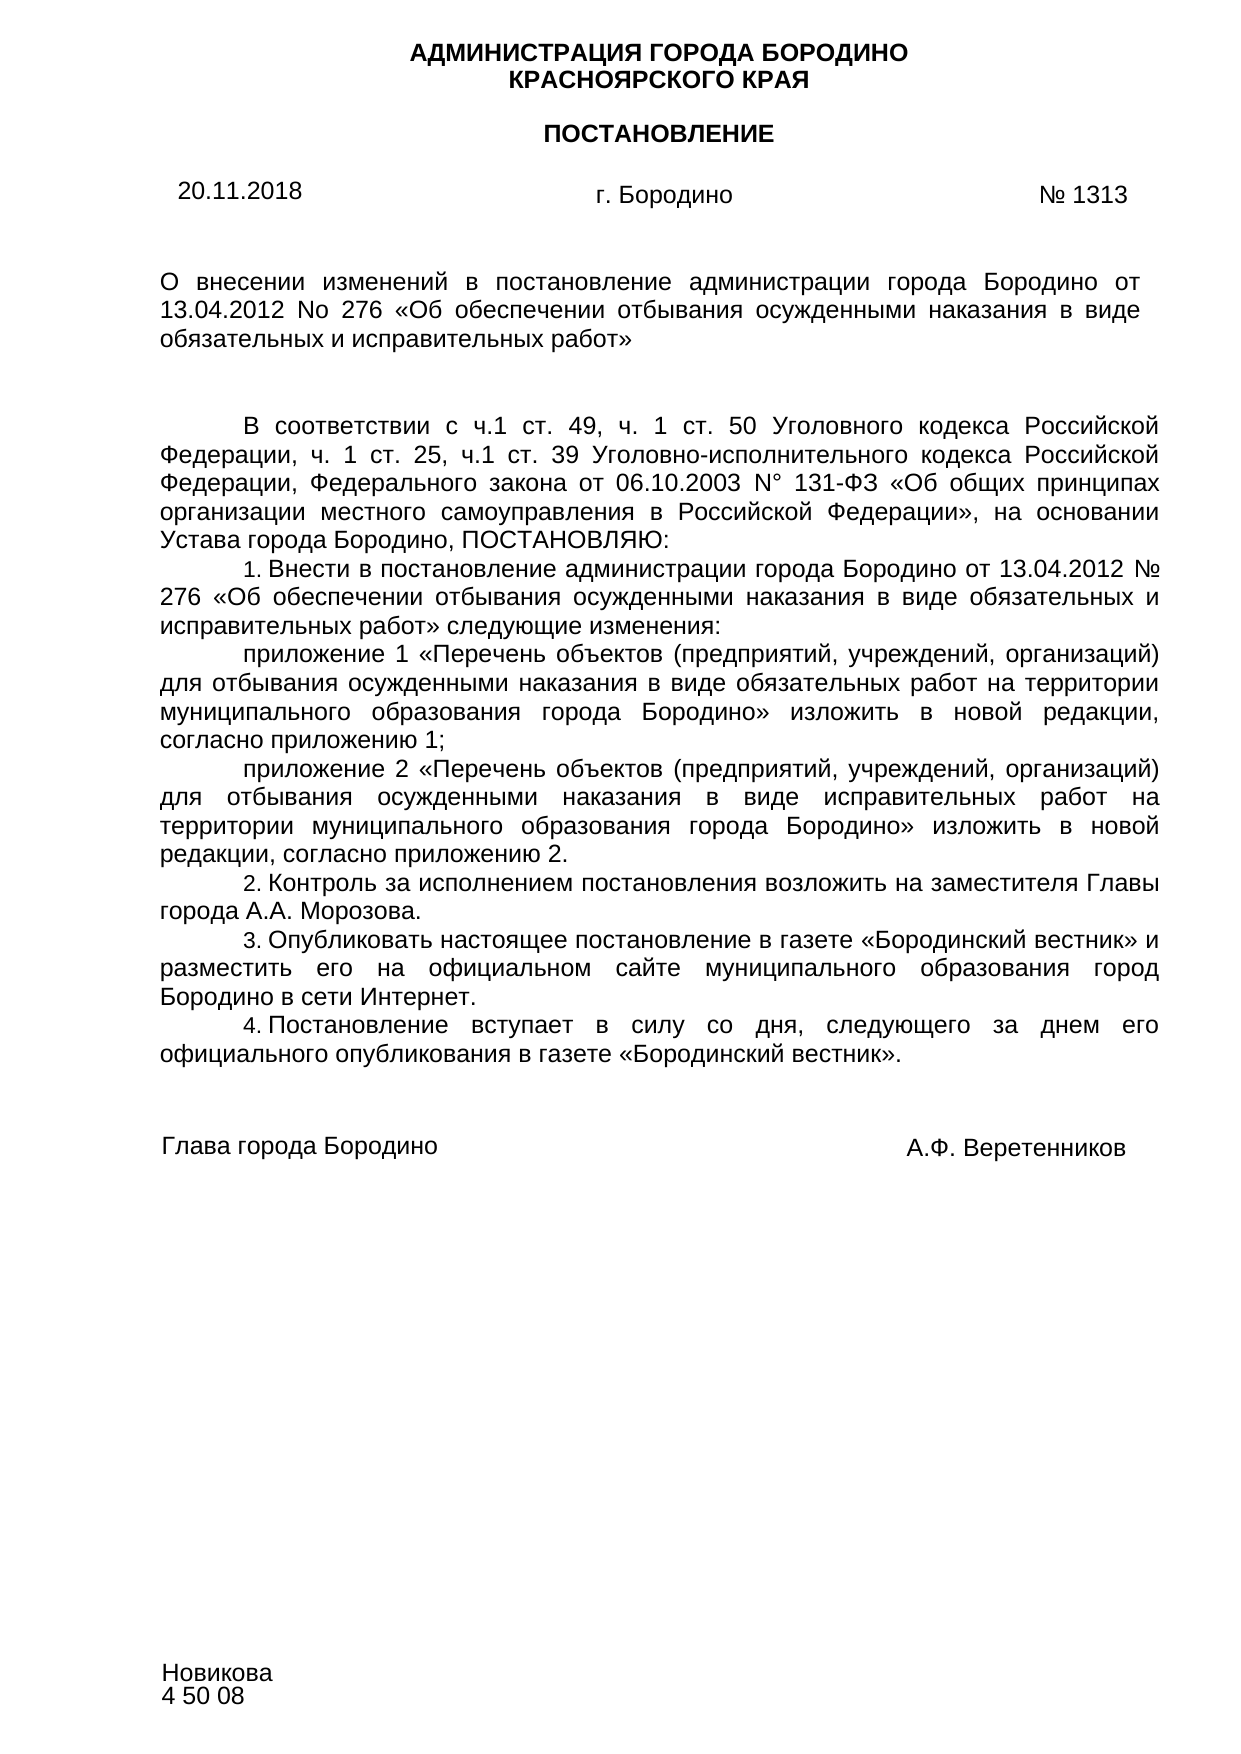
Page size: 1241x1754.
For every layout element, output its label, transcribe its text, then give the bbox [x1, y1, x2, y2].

text 4 50 08 [161, 1686, 428, 1709]
text ПОСТАНОВЛЕНИЕ [159, 122, 1158, 147]
text О внесении изменений в постановление администрации города Бородино от 13.04.2012 No 276 «Об обеспечении отбывания осужденными наказания в виде обязательных и исправительных работ» [159, 268, 1142, 353]
list Постановление вступает в силу со дня, следующего за днем его официального опубликования в газете «Бородинский вестник». [159, 1011, 1161, 1068]
list Контроль за исполнением постановления возложить на заместителя Главы города А.А. Морозова. [159, 868, 1161, 925]
text приложение 2 «Перечень объектов (предприятий, учреждений, организаций) для отбывания осужденными наказания в виде исправительных работ на территории муниципального образования города Бородино» изложить в новой редакции, согласно приложению 2. [159, 754, 1161, 868]
text Глава города Бородино [161, 1136, 662, 1159]
list Опубликовать настоящее постановление в газете «Бородинский вестник» и разместить его на официальном сайте муниципального образования город Бородино в сети Интернет. [159, 925, 1161, 1011]
text приложение 1 «Перечень объектов (предприятий, учреждений, организаций) для отбывания осужденными наказания в виде обязательных работ на территории муниципального образования города Бородино» изложить в новой редакции, согласно приложению 1; [159, 640, 1161, 754]
text Новикова [161, 1663, 428, 1686]
list Внести в постановление администрации города Бородино от 13.04.2012 № 276 «Об обеспечении отбывания осужденными наказания в виде обязательных и исправительных работ» следующие изменения: [159, 554, 1161, 640]
text В соответствии с ч.1 ст. 49, ч. 1 ст. 50 Уголовного кодекса Российской Федерации, ч. 1 ст. 25, ч.1 ст. 39 Уголовно-исполнительного кодекса Российской Федерации, Федерального закона от 06.10.2003 N° 131-ФЗ «Об общих принципах организации местного самоуправления в Российской Федерации», на основании Устава города Бородино, ПОСТАНОВЛЯЮ: [159, 412, 1161, 554]
text г. Бородино № 1313 [596, 185, 1137, 208]
text АДМИНИСТРАЦИЯ ГОРОДА БОРОДИНО КРАСНОЯРСКОГО КРАЯ [159, 38, 1158, 94]
text 20.11.2018 [177, 176, 1152, 204]
text А.Ф. Веретенников [906, 1138, 1127, 1161]
